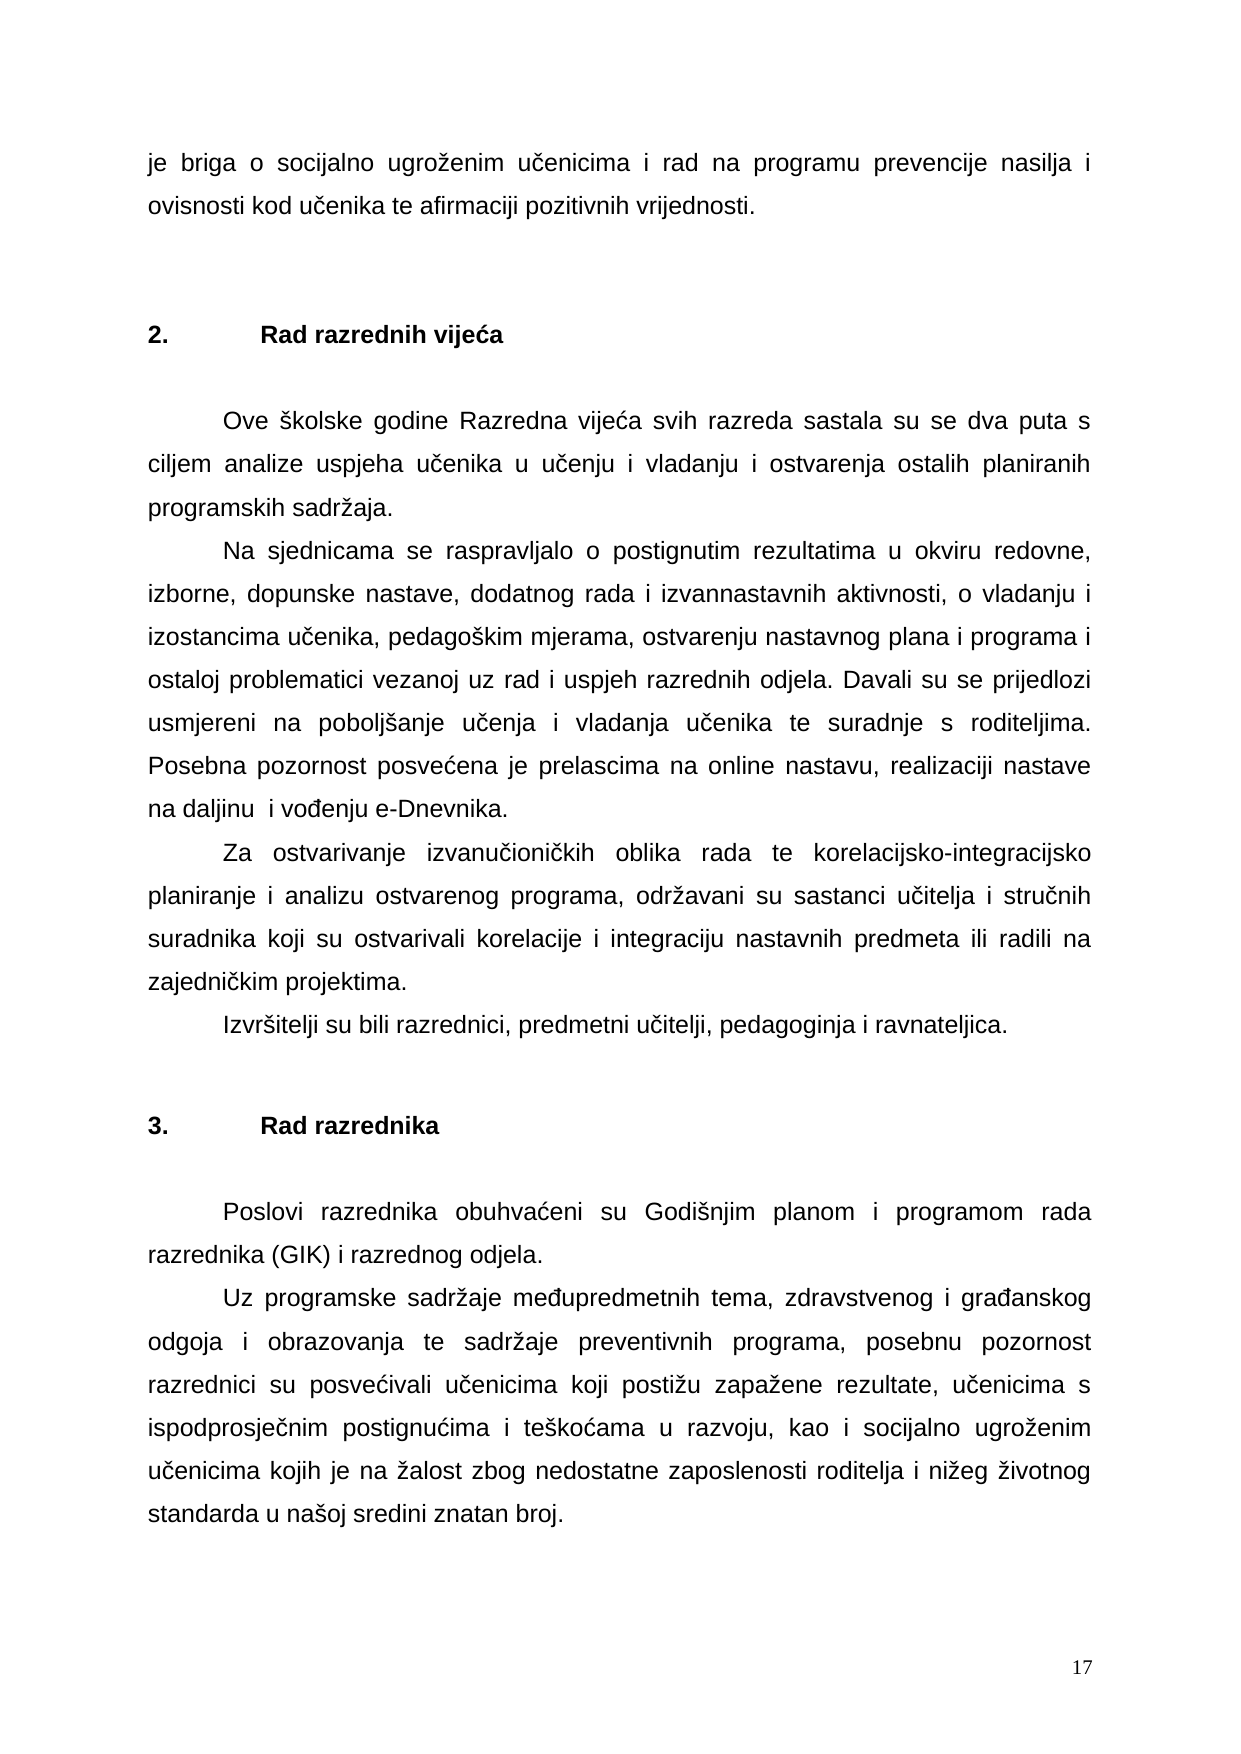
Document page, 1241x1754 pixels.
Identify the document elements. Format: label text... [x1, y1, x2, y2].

text Uz programske sadržaje međupredmetnih tema, zdravstvenog i građanskog odgoja i obrazovanja te sadržaje preventivnih programa, posebnu pozornost razrednici su posvećivali učenicima koji postižu zapažene rezultate, učenicima s ispodprosječnim postignućima i teškoćama u razvoju, kao i socijalno ugroženim učenicima kojih je na žalost zbog nedostatne zaposlenosti roditelja i nižeg životnog standarda u našoj sredini znatan broj. [148, 1283, 1093, 1528]
text Izvršitelji su bili razrednici, predmetni učitelji, pedagoginja i ravnateljica. [148, 1010, 1093, 1039]
text Ove školske godine Razredna vijeća svih razreda sastala su se dva puta s ciljem analize uspjeha učenika u učenju i vladanju i ostvarenja ostalih planiranih programskih sadržaja. [148, 406, 1093, 521]
text Poslovi razrednika obuhvaćeni su Godišnjim planom i programom rada razrednika (GIK) i razrednog odjela. [148, 1197, 1093, 1269]
list Rad razrednih vijeća [148, 320, 1093, 349]
text Za ostvarivanje izvanučioničkih oblika rada te korelacijsko-integracijsko planiranje i analizu ostvarenog programa, održavani su sastanci učitelja i stručnih suradnika koji su ostvarivali korelacije i integraciju nastavnih predmeta ili radili na zajedničkim projektima. [148, 838, 1093, 996]
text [148, 148, 1093, 219]
list Rad razrednika [148, 1111, 1093, 1139]
text Na sjednicama se raspravljalo o postignutim rezultatima u okviru redovne, izborne, dopunske nastave, dodatnog rada i izvannastavnih aktivnosti, o vladanju i izostancima učenika, pedagoškim mjerama, ostvarenju nastavnog plana i programa i ostaloj problematici vezanoj uz rad i uspjeh razrednih odjela. Davali su se prijedlozi usmjereni na poboljšanje učenja i vladanja učenika te suradnje s roditeljima. Posebna pozornost posvećena je prelascima na online nastavu, realizaciji nastave na daljinu i vođenju e-Dnevnika. [148, 536, 1093, 823]
